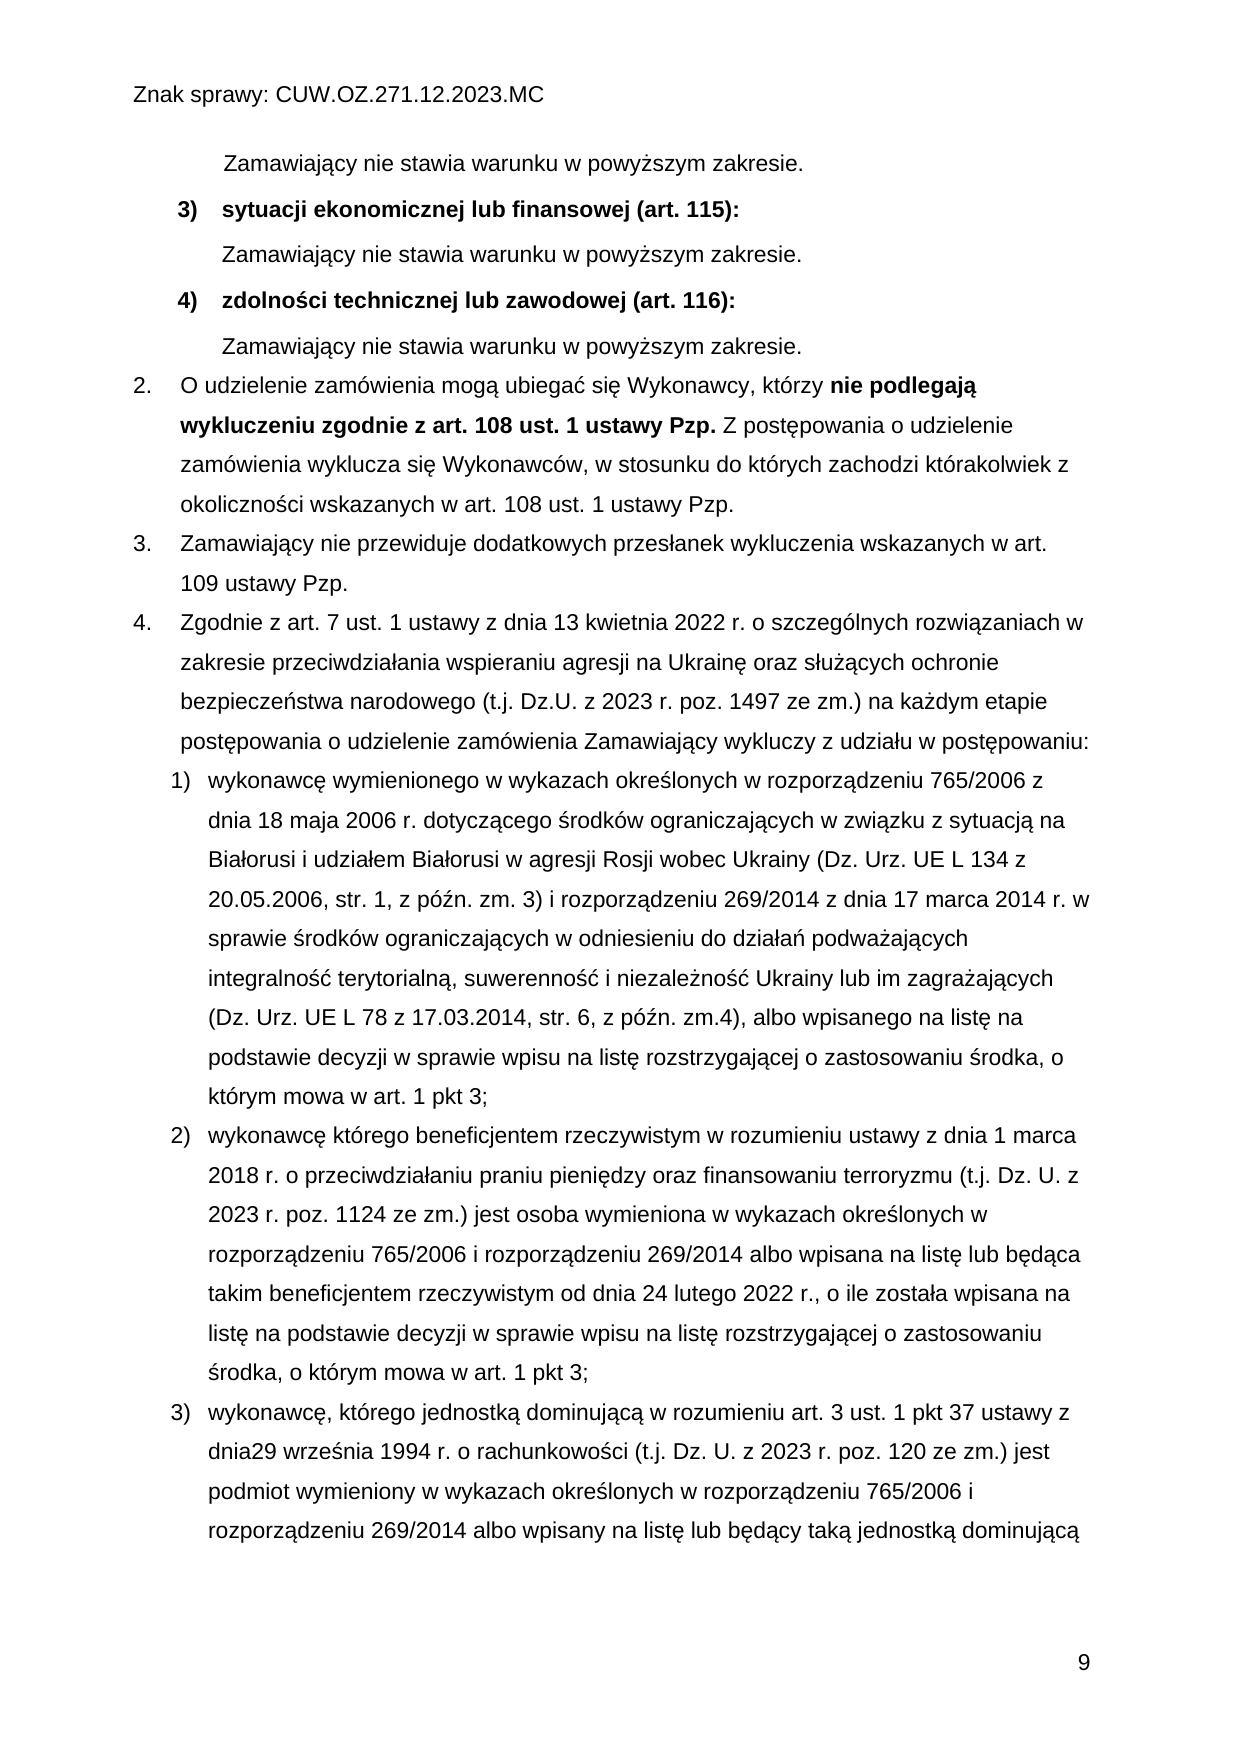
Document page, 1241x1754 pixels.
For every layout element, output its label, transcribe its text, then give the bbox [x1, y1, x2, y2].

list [170, 1399, 1090, 1544]
list Zamawiający nie przewiduje dodatkowych przesłanek wykluczenia wskazanych w art. 109 ustawy Pzp. [133, 530, 1090, 596]
list sytuacji ekonomicznej lub finansowej (art. 115): [177, 196, 1088, 222]
list O udzielenie zamówienia mogą ubiegać się Wykonawcy, którzy nie podlegają wykluczeniu zgodnie z art. 108 ust. 1 ustawy Pzp. Z postępowania o udzielenie zamówienia wyklucza się Wykonawców, w stosunku do których zachodzi którakolwiek z okoliczności wskazanych w art. 108 ust. 1 ustawy Pzp. [133, 372, 1090, 517]
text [223, 150, 1088, 176]
list Zgodnie z art. 7 ust. 1 ustawy z dnia 13 kwietnia 2022 r. o szczególnych rozwiązaniach w zakresie przeciwdziałania wspieraniu agresji na Ukrainę oraz służących ochronie bezpieczeństwa narodowego (t.j. Dz.U. z 2023 r. poz. 1497 ze zm.) na każdym etapie postępowania o udzielenie zamówienia Zamawiający wykluczy z udziału w postępowaniu: [133, 609, 1090, 754]
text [222, 241, 1088, 268]
list zdolności technicznej lub zawodowej (art. 116): [177, 287, 1088, 313]
list wykonawcę wymienionego w wykazach określonych w rozporządzeniu 765/2006 z dnia 18 maja 2006 r. dotyczącego środków ograniczających w związku z sytuacją na Białorusi i udziałem Białorusi w agresji Rosji wobec Ukrainy (Dz. Urz. UE L 134 z 20.05.2006, str. 1, z późn. zm. 3) i rozporządzeniu 269/2014 z dnia 17 marca 2014 r. w sprawie środków ograniczających w odniesieniu do działań podważających integralność terytorialną, suwerenność i niezależność Ukrainy lub im zagrażających (Dz. Urz. UE L 78 z 17.03.2014, str. 6, z późn. zm.4), albo wpisanego na listę na podstawie decyzji w sprawie wpisu na listę rozstrzygającej o zastosowaniu środka, o którym mowa w art. 1 pkt 3; [170, 767, 1090, 1109]
list Zamawiający nie stawia warunku w powyższym zakresie. [222, 333, 1090, 359]
list wykonawcę którego beneficjentem rzeczywistym w rozumieniu ustawy z dnia 1 marca 2018 r. o przeciwdziałaniu praniu pieniędzy oraz finansowaniu terroryzmu (t.j. Dz. U. z 2023 r. poz. 1124 ze zm.) jest osoba wymieniona w wykazach określonych w rozporządzeniu 765/2006 i rozporządzeniu 269/2014 albo wpisana na listę lub będąca takim beneficjentem rzeczywistym od dnia 24 lutego 2022 r., o ile została wpisana na listę na podstawie decyzji w sprawie wpisu na listę rozstrzygającej o zastosowaniu środka, o którym mowa w art. 1 pkt 3; [170, 1122, 1090, 1386]
